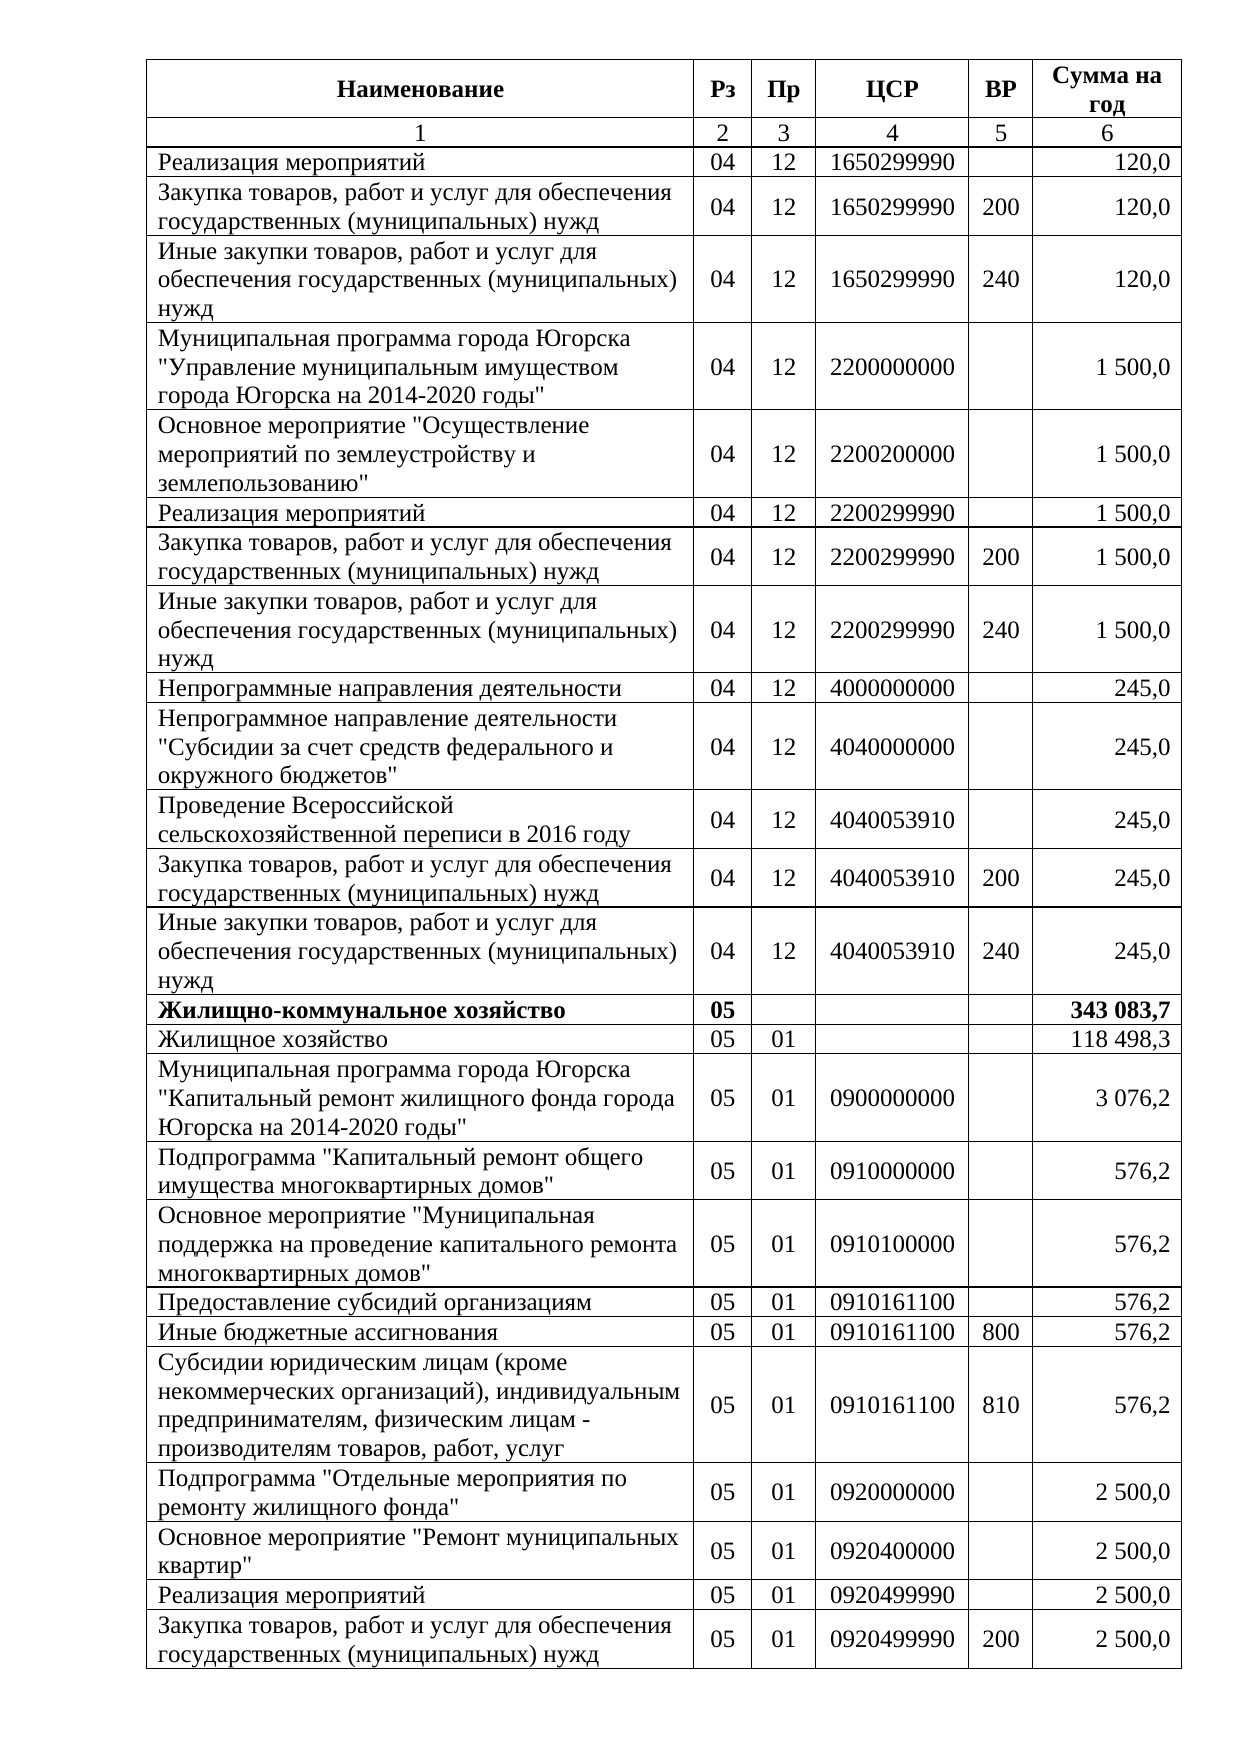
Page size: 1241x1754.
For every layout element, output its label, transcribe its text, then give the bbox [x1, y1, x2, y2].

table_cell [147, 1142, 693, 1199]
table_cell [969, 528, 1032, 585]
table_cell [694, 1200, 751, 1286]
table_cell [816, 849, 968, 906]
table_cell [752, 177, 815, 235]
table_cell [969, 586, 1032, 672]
table_header Пр [752, 60, 815, 117]
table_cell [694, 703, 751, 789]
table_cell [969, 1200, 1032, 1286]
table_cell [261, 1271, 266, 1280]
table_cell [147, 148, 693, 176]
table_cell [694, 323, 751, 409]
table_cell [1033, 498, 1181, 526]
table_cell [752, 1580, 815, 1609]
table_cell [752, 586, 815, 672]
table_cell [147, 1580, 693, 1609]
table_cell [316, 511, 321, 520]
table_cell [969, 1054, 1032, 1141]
table_cell 1 [147, 118, 693, 146]
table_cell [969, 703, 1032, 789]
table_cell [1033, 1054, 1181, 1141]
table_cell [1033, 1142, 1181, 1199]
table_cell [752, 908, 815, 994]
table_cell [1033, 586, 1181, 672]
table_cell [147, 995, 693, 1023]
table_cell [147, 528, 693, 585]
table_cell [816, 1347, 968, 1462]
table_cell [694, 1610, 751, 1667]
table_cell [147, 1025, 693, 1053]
table_cell 5 [969, 118, 1032, 146]
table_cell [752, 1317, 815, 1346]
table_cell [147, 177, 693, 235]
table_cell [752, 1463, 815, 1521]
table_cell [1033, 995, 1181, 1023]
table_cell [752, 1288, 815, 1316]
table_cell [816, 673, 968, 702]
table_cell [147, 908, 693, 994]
table_header Наименование [147, 60, 693, 117]
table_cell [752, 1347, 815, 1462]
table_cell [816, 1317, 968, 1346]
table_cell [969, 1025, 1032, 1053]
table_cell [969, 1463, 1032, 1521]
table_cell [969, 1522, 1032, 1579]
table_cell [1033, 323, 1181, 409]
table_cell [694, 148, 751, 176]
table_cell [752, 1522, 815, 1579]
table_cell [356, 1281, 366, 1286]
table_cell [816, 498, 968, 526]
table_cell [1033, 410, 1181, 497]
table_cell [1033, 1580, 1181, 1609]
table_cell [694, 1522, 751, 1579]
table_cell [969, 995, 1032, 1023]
table_cell 2 [694, 118, 751, 146]
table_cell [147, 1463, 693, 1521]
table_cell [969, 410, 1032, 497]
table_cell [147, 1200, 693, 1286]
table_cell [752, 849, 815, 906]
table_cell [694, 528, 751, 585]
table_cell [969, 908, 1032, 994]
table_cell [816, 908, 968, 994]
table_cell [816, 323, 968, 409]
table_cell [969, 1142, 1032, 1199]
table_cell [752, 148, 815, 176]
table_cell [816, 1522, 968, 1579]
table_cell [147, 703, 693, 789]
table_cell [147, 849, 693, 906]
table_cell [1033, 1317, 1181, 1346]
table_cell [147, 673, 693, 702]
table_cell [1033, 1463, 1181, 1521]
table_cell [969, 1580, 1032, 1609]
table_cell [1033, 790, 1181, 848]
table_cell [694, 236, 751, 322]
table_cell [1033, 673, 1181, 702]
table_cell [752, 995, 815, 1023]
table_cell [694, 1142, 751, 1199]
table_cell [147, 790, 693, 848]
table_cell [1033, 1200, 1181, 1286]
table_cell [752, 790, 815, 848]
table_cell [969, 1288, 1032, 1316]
table_header Рз [694, 60, 751, 117]
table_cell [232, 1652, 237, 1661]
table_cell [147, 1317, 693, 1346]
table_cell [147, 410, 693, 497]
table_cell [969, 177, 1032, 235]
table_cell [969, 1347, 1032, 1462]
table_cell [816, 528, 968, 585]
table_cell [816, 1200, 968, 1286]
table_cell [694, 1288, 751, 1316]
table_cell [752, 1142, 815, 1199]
table_header ЦСР [816, 60, 968, 117]
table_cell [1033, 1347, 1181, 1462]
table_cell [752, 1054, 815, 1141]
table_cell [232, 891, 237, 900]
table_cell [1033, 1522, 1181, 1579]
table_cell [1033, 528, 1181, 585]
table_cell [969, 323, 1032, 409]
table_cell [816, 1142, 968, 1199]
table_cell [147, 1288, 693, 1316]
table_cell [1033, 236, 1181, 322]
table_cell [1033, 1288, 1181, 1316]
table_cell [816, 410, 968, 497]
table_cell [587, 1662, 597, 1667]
table_header ВР [969, 60, 1032, 117]
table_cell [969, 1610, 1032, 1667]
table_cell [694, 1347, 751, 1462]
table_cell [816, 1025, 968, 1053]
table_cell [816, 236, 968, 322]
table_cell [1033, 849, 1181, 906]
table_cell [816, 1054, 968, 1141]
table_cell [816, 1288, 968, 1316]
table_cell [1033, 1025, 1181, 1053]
table_header Сумма на год [1033, 60, 1181, 117]
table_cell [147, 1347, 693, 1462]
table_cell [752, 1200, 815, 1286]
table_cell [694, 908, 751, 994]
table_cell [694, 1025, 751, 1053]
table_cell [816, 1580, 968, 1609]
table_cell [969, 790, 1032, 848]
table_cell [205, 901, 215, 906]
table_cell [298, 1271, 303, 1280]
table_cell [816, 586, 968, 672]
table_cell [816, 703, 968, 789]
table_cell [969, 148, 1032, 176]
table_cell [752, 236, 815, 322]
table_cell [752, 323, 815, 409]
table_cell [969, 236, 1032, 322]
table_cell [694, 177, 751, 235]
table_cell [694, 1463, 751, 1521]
table_cell 6 [1033, 118, 1181, 146]
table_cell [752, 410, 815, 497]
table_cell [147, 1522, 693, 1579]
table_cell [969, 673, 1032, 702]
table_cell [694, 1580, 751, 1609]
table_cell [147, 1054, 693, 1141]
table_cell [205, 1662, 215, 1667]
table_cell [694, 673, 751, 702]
table_cell 4 [816, 118, 968, 146]
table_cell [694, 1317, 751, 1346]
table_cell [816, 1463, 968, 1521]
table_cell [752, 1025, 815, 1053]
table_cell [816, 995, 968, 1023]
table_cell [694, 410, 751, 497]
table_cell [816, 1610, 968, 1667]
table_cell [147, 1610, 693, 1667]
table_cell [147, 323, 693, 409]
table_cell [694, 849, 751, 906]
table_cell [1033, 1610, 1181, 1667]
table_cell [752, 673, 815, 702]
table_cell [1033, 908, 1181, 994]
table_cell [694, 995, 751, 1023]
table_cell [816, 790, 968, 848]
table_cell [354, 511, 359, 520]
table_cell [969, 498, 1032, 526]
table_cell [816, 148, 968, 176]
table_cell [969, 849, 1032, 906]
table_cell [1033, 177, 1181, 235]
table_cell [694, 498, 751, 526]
table_cell 3 [752, 118, 815, 146]
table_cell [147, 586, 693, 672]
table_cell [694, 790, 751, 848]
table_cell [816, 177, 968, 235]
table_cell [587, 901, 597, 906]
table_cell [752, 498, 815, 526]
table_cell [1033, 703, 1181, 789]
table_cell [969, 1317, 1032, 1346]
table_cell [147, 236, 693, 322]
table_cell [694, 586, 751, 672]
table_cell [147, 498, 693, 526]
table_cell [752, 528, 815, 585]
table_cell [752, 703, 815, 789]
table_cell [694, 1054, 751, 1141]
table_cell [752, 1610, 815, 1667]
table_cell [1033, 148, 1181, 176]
